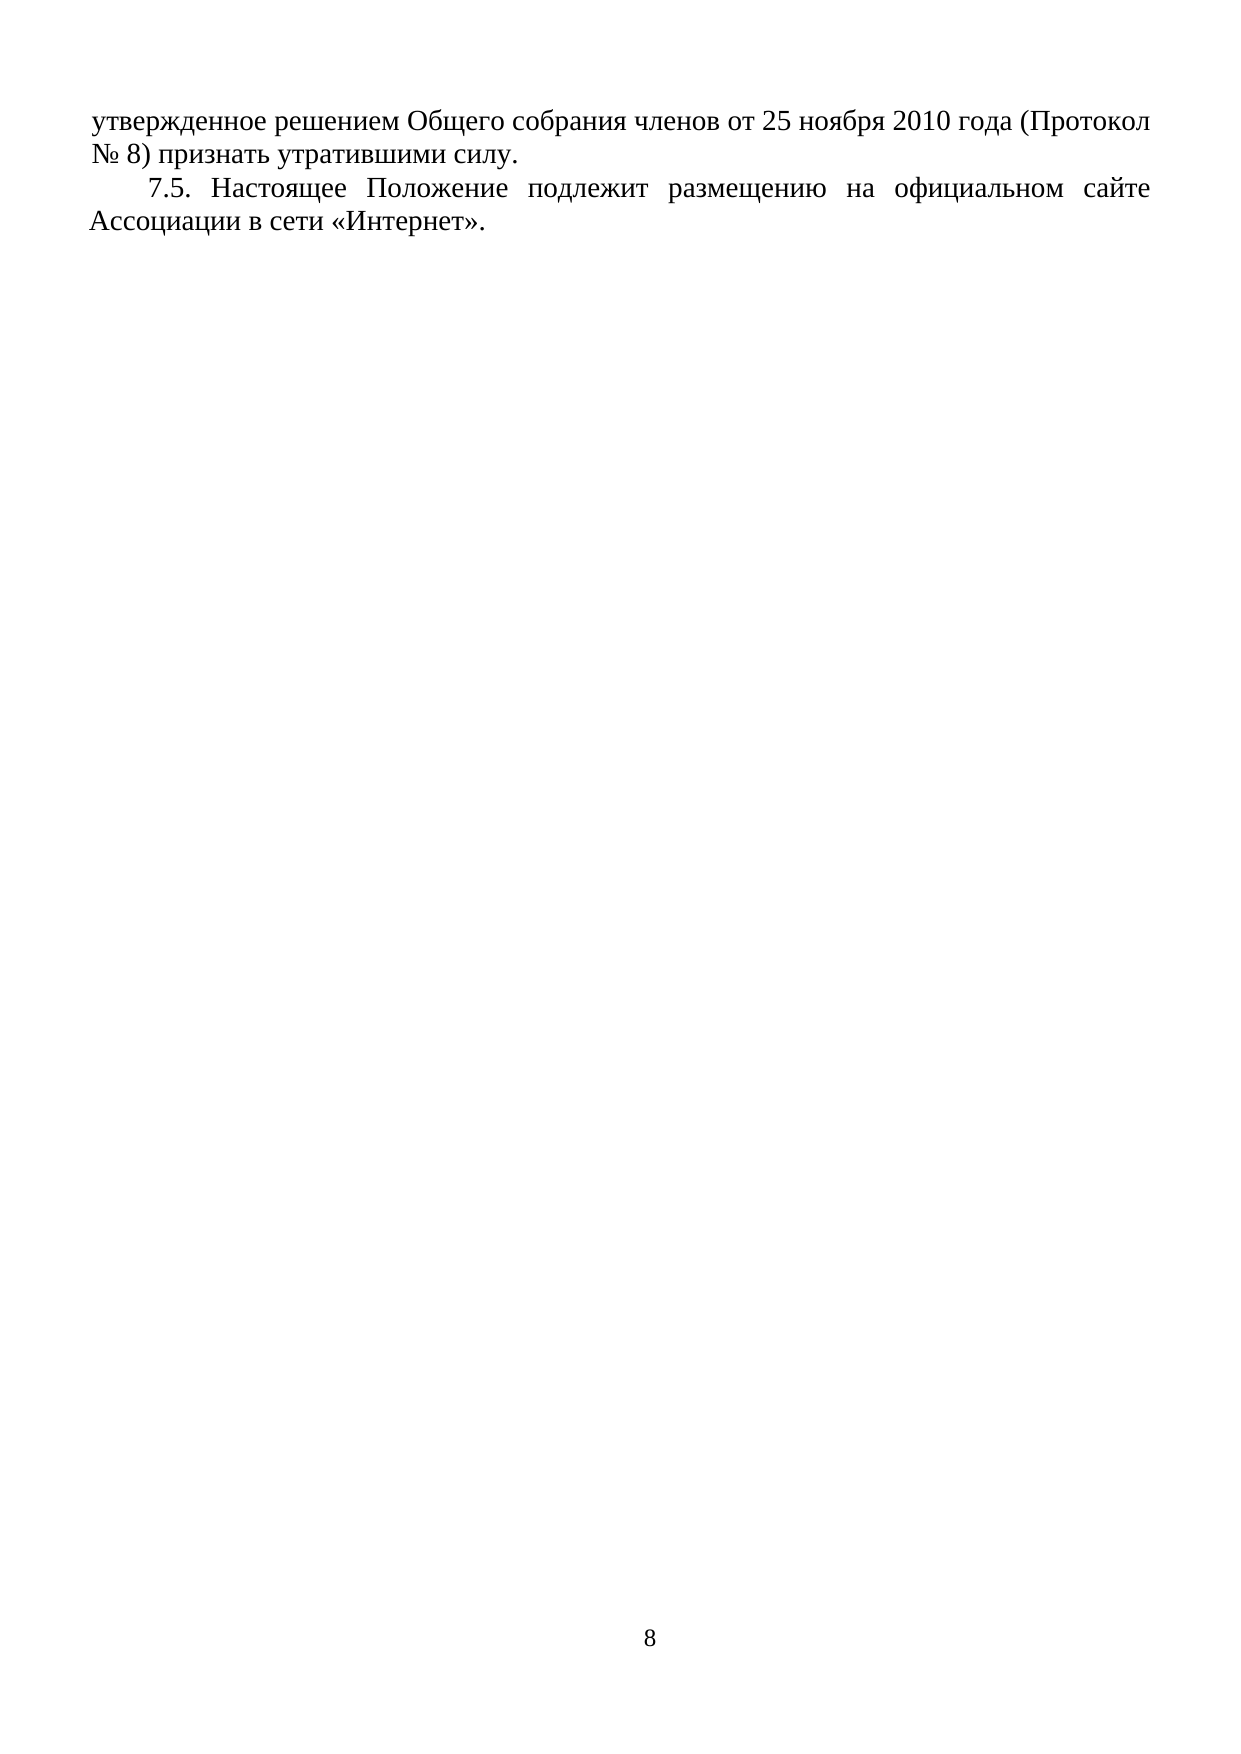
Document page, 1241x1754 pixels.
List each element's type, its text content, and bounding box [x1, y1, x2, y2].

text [91, 103, 1152, 170]
text 7.5. Настоящее Положение подлежит размещению на официальном сайте Ассоциации в сети «Интернет». [89, 170, 1152, 237]
